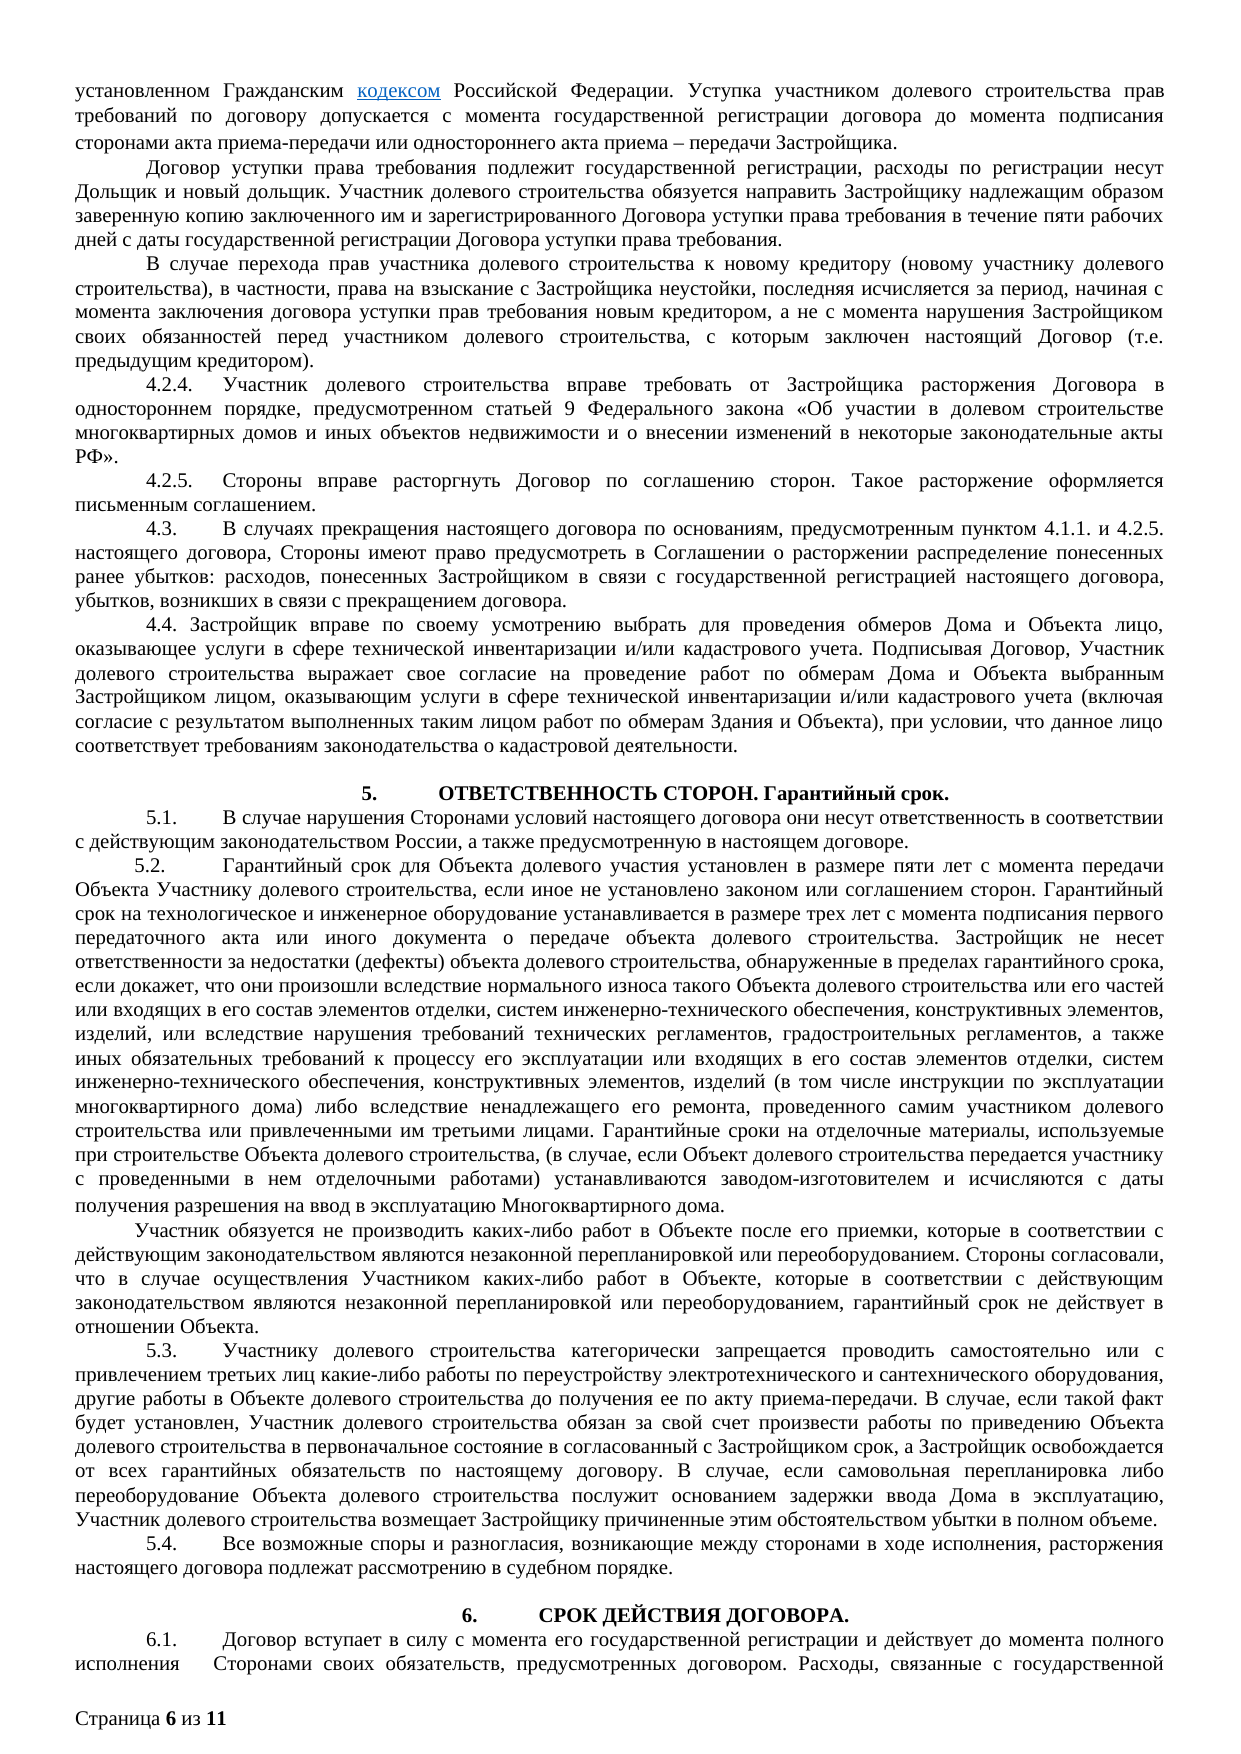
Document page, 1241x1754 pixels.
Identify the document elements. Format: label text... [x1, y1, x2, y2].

text 5. ОТВЕТСТВЕННОСТЬ СТОРОН. Гарантийный срок. [75, 781, 1165, 805]
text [75, 75, 1165, 155]
text 4.4. Застройщик вправе по своему усмотрению выбрать для проведения обмеров Дома и Объекта лицо, оказывающее услуги в сфере технической инвентаризации и/или кадастрового учета. Подписывая Договор, Участник долевого строительства выражает свое согласие на проведение работ по обмерам Дома и Объекта выбранным Застройщиком лицом, оказывающим услуги в сфере технической инвентаризации и/или кадастрового учета (включая согласие с результатом выполненных таким лицом работ по обмерам Здания и Объекта), при условии, что данное лицо соответствует требованиям законодательства о кадастровой деятельности. [75, 612, 1165, 757]
text 4.2.5. Стороны вправе расторгнуть Договор по соглашению сторон. Такое расторжение оформляется письменным соглашением. [75, 468, 1165, 516]
text 5.4. Все возможные споры и разногласия, возникающие между сторонами в ходе исполнения, расторжения настоящего договора подлежат рассмотрению в судебном порядке. [75, 1531, 1165, 1579]
text Договор уступки права требования подлежит государственной регистрации, расходы по регистрации несут Дольщик и новый дольщик. Участник долевого строительства обязуется направить Застройщику надлежащим образом заверенную копию заключенного им и зарегистрированного Договора уступки права требования в течение пяти рабочих дней с даты государственной регистрации Договора уступки права требования. [75, 155, 1165, 251]
text 6. СРОК ДЕЙСТВИЯ ДОГОВОРА. [75, 1603, 1165, 1627]
text 5.2. Гарантийный срок для Объекта долевого участия установлен в размере пяти лет с момента передачи Объекта Участнику долевого строительства, если иное не установлено законом или соглашением сторон. Гарантийный срок на технологическое и инженерное оборудование устанавливается в размере трех лет с момента подписания первого передаточного акта или иного документа о передаче объекта долевого строительства. Застройщик не несет ответственности за недостатки (дефекты) объекта долевого строительства, обнаруженные в пределах гарантийного срока, если докажет, что они произошли вследствие нормального износа такого Объекта долевого строительства или его частей или входящих в его состав элементов отделки, систем инженерно-технического обеспечения, конструктивных элементов, изделий, или вследствие нарушения требований технических регламентов, градостроительных регламентов, а также иных обязательных требований к процессу его эксплуатации или входящих в его состав элементов отделки, систем инженерно-технического обеспечения, конструктивных элементов, изделий (в том числе инструкции по эксплуатации многоквартирного дома) либо вследствие ненадлежащего его ремонта, проведенного самим участником долевого строительства или привлеченными им третьими лицами. Гарантийные сроки на отделочные материалы, используемые при строительстве Объекта долевого строительства, (в случае, если Объект долевого строительства передается участнику с проведенными в нем отделочными работами) устанавливаются заводом-изготовителем и исчисляются с даты получения разрешения на ввод в эксплуатацию Многоквартирного дома. [75, 853, 1165, 1218]
text 5.1. В случае нарушения Сторонами условий настоящего договора они несут ответственность в соответствии с действующим законодательством России, а также предусмотренную в настоящем договоре. [75, 805, 1165, 853]
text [75, 1627, 1165, 1675]
text 4.2.4. Участник долевого строительства вправе требовать от Застройщика расторжения Договора в одностороннем порядке, предусмотренном статьей 9 Федерального закона «Об участии в долевом строительстве многоквартирных домов и иных объектов недвижимости и о внесении изменений в некоторые законодательные акты РФ». [75, 372, 1165, 468]
text Участник обязуется не производить каких-либо работ в Объекте после его приемки, которые в соответствии с действующим законодательством являются незаконной перепланировкой или переоборудованием. Стороны согласовали, что в случае осуществления Участником каких-либо работ в Объекте, которые в соответствии с действующим законодательством являются незаконной перепланировкой или переоборудованием, гарантийный срок не действует в отношении Объекта. [75, 1218, 1165, 1338]
text 5.3. Участнику долевого строительства категорически запрещается проводить самостоятельно или с привлечением третьих лиц какие-либо работы по переустройству электротехнического и сантехнического оборудования, другие работы в Объекте долевого строительства до получения ее по акту приема-передачи. В случае, если такой факт будет установлен, Участник долевого строительства обязан за свой счет произвести работы по приведению Объекта долевого строительства в первоначальное состояние в согласованный с Застройщиком срок, а Застройщик освобождается от всех гарантийных обязательств по настоящему договору. В случае, если самовольная перепланировка либо переоборудование Объекта долевого строительства послужит основанием задержки ввода Дома в эксплуатацию, Участник долевого строительства возмещает Застройщику причиненные этим обстоятельством убытки в полном объеме. [75, 1338, 1165, 1531]
text 4.3. В случаях прекращения настоящего договора по основаниям, предусмотренным пунктом 4.1.1. и 4.2.5. настоящего договора, Стороны имеют право предусмотреть в Соглашении о расторжении распределение понесенных ранее убытков: расходов, понесенных Застройщиком в связи с государственной регистрацией настоящего договора, убытков, возникших в связи с прекращением договора. [75, 516, 1165, 612]
text В случае перехода прав участника долевого строительства к новому кредитору (новому участнику долевого строительства), в частности, права на взыскание с Застройщика неустойки, последняя исчисляется за период, начиная с момента заключения договора уступки прав требования новым кредитором, а не с момента нарушения Застройщиком своих обязанностей перед участником долевого строительства, с которым заключен настоящий Договор (т.е. предыдущим кредитором). [75, 251, 1165, 372]
